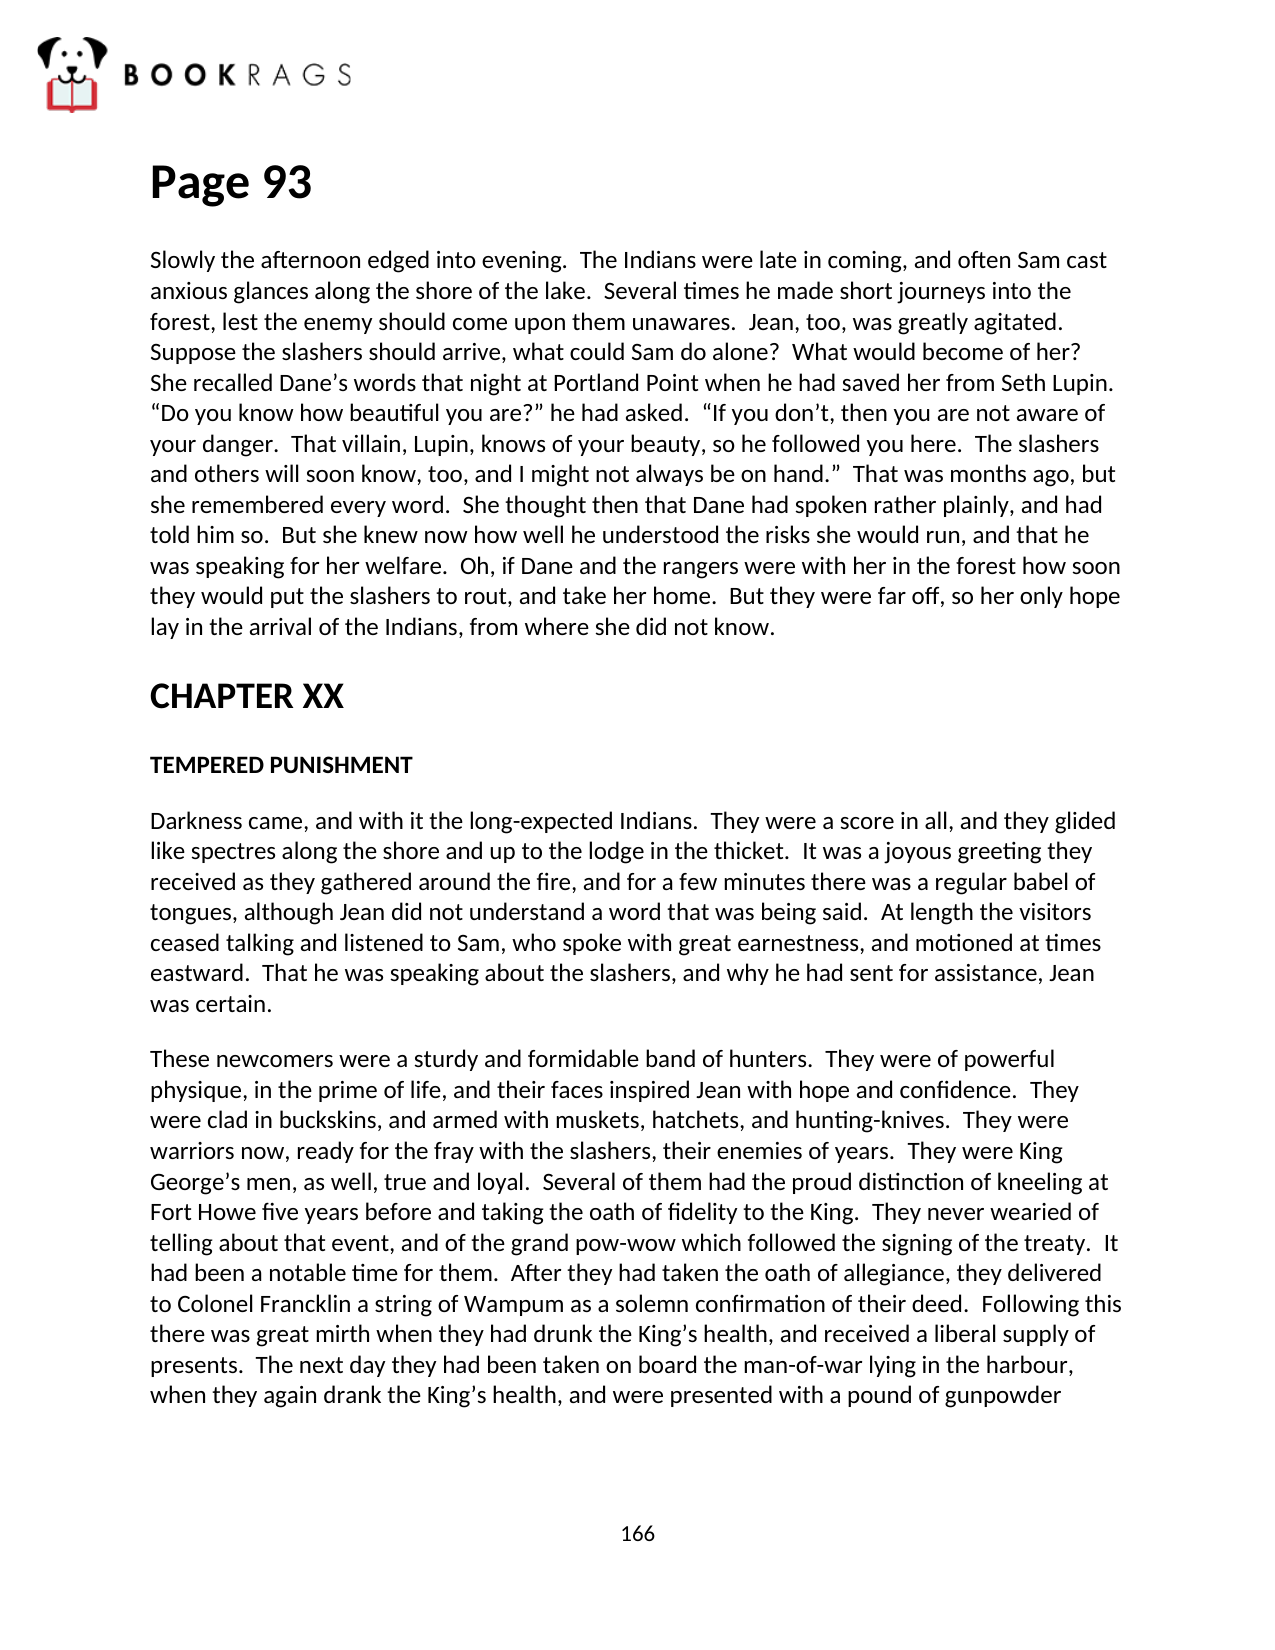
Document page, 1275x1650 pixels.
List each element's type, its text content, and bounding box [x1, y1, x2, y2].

text Page 93 [150, 150, 1125, 211]
text TEMPERED PUNISHMENT [150, 749, 1125, 780]
text Darkness came, and with it the long-expected Indians. They were a score in all, and they glided like spectres along the shore and up to the lodge in the thicket. It was a joyous greeting they received as they gathered around the fire, and for a few minutes there was a regular babel of tongues, although Jean did not understand a word that was being said. At length the visitors ceased talking and listened to Sam, who spoke with great earnestness, and motioned at times eastward. That he was speaking about the slashers, and why he had sent for assistance, Jean was certain. [150, 805, 1125, 1019]
text CHAPTER XX [150, 672, 1125, 718]
picture [37, 37, 351, 113]
text Slowly the afternoon edged into evening. The Indians were late in coming, and often Sam cast anxious glances along the shore of the lake. Several times he made short journeys into the forest, lest the enemy should come upon them unawares. Jean, too, was greatly agitated. Suppose the slashers should arrive, what could Sam do alone? What would become of her? She recalled Dane’s words that night at Portland Point when he had saved her from Seth Lupin. “Do you know how beautiful you are?” he had asked. “If you don’t, then you are not aware of your danger. That villain, Lupin, knows of your beauty, so he followed you here. The slashers and others will soon know, too, and I might not always be on hand.” That was months ago, but she remembered every word. She thought then that Dane had spoken rather plainly, and had told him so. But she knew now how well he understood the risks she would run, and that he was speaking for her welfare. Oh, if Dane and the rangers were with her in the forest how soon they would put the slashers to rout, and take her home. But they were far off, so her only hope lay in the arrival of the Indians, from where she did not know. [150, 244, 1125, 641]
text These newcomers were a sturdy and formidable band of hunters. They were of powerful physique, in the prime of life, and their faces inspired Jean with hope and confidence. They were clad in buckskins, and armed with muskets, hatchets, and hunting-knives. They were warriors now, ready for the fray with the slashers, their enemies of years. They were King George’s men, as well, true and loyal. Several of them had the proud distinction of kneeling at Fort Howe five years before and taking the oath of fidelity to the King. They never wearied of telling about that event, and of the grand pow-wow which followed the signing of the treaty. It had been a notable time for them. After they had taken the oath of allegiance, they delivered to Colonel Francklin a string of Wampum as a solemn confirmation of their deed. Following this there was great mirth when they had drunk the King’s health, and received a liberal supply of presents. The next day they had been taken on board the man-of-war lying in the harbour, when they again drank the King’s health, and were presented with a pound of gunpowder [150, 1044, 1125, 1410]
